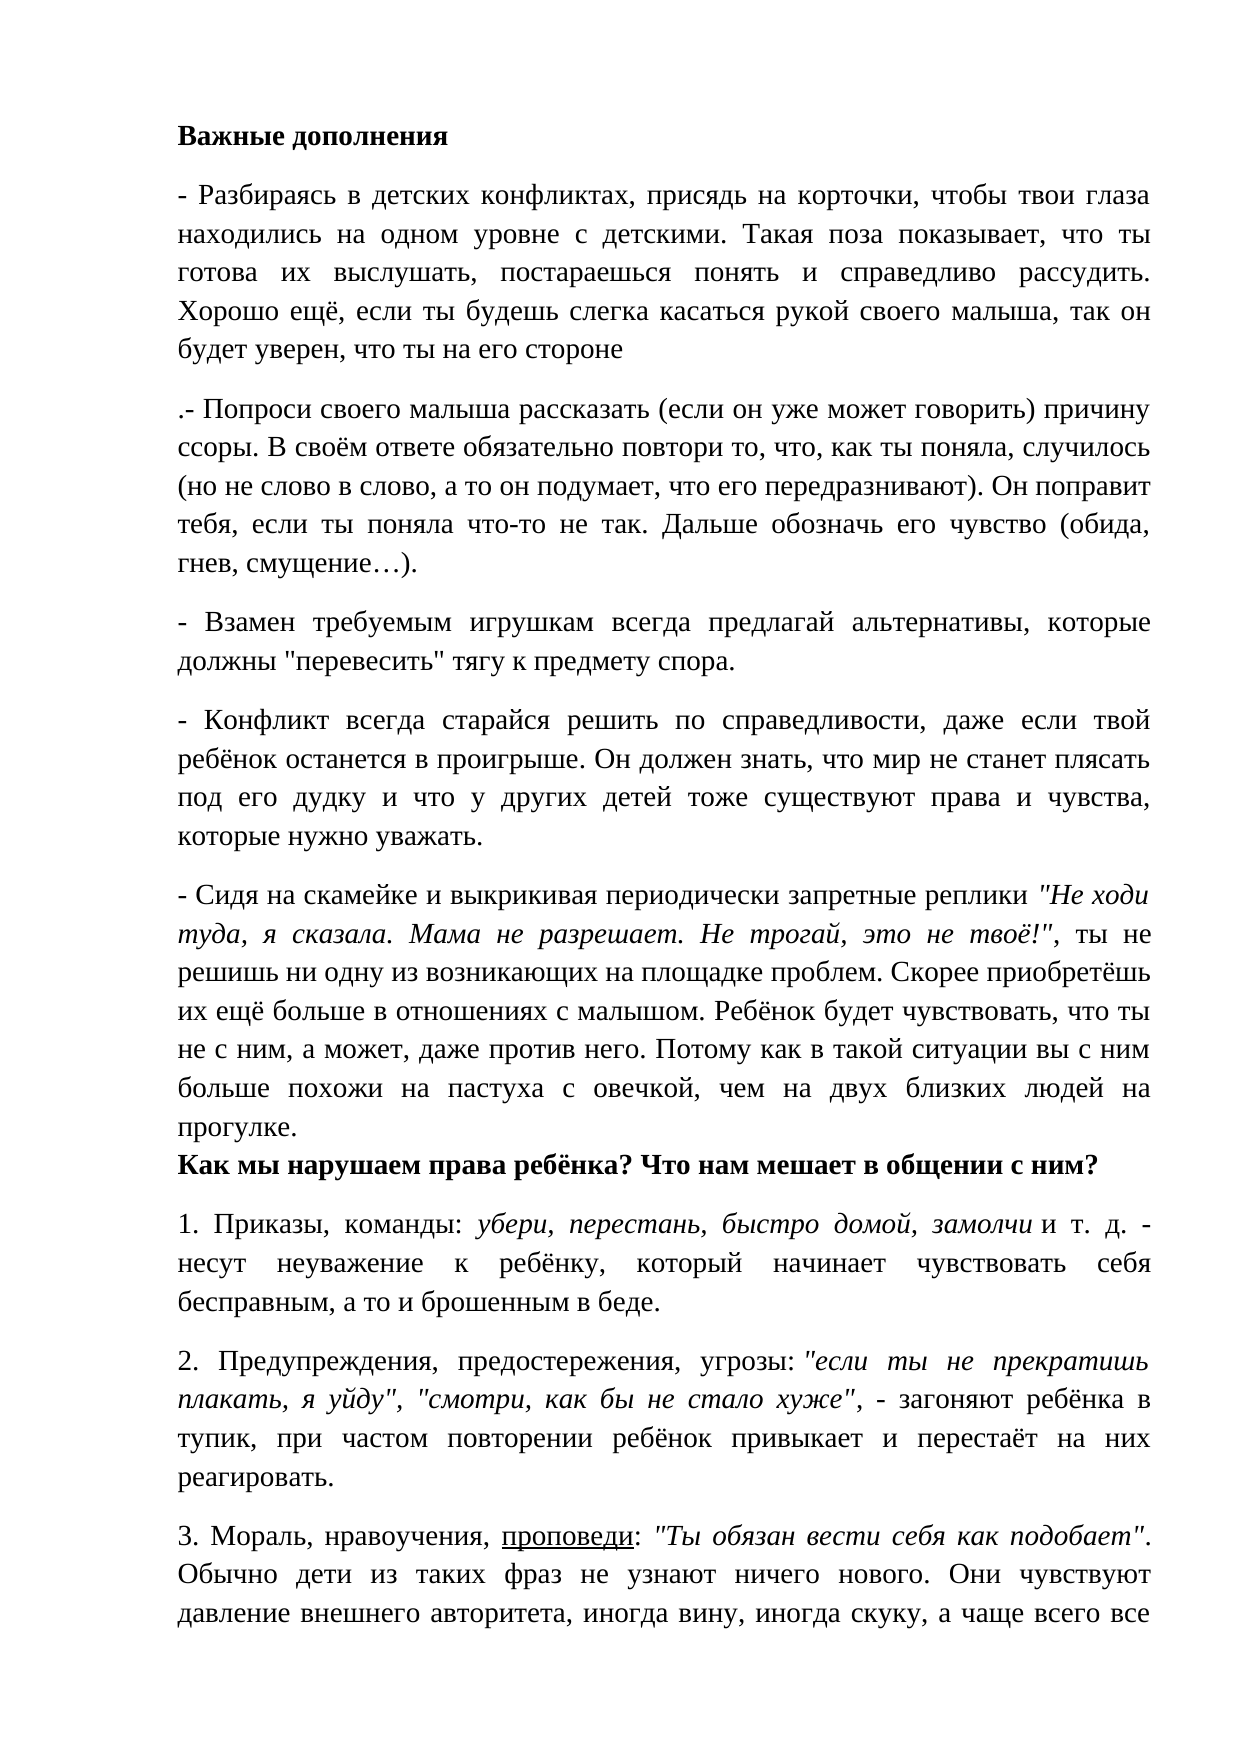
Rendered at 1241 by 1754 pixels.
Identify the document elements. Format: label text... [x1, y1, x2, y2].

text .- Попроси своего малыша рассказать (если он уже может говорить) причину ссоры. В своём ответе обязательно повтори то, что, как ты поняла, случилось (но не слово в слово, а то он подумает, что его передразнивают). Он поправит тебя, если ты поняла что-то не так. Дальше обозначь его чувство (обида, гнев, смущение…). [177, 391, 1152, 579]
text - Конфликт всегда старайся решить по справедливости, даже если твой ребёнок останется в проигрыше. Он должен знать, что мир не станет плясать под его дудку и что у других детей тоже существуют права и чувства, которые нужно уважать. [177, 702, 1152, 852]
text Важные дополнения [177, 118, 1152, 152]
text - Взамен требуемым игрушкам всегда предлагай альтернативы, которые должны "перевесить" тягу к предмету спора. [177, 604, 1152, 677]
text - Сидя на скамейке и выкрикивая периодически запретные реплики "Не ходи туда, я сказала. Мама не разрешает. Не трогай, это не твоё!", ты не решишь ни одну из возникающих на площадке проблем. Скорее приобретёшь их ещё больше в отношениях с малышом. Ребёнок будет чувствовать, что ты не с ним, а может, даже против него. Потому как в такой ситуации вы с ним больше похожи на пастуха с овечкой, чем на двух близких людей на прогулке. Как мы нарушаем права ребёнка? Что нам мешает в общении с ним? [177, 877, 1152, 1181]
text 1. Приказы, команды: убери, перестань, быстро домой, замолчи и т. д. - несут неуважение к ребёнку, который начинает чувствовать себя бесправным, а то и брошенным в беде. [177, 1207, 1152, 1317]
text 2. Предупреждения, предостережения, угрозы: "если ты не прекратишь плакать, я уйду", "смотри, как бы не стало хуже", - загоняют ребёнка в тупик, при частом повторении ребёнок привыкает и перестаёт на них реагировать. [177, 1343, 1152, 1492]
text - Разбираясь в детских конфликтах, присядь на корточки, чтобы твои глаза находились на одном уровне с детскими. Такая поза показывает, что ты готова их выслушать, постараешься понять и справедливо рассудить. Хорошо ещё, если ты будешь слегка касаться рукой своего малыша, так он будет уверен, что ты на его стороне [177, 177, 1152, 365]
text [177, 1518, 1152, 1629]
